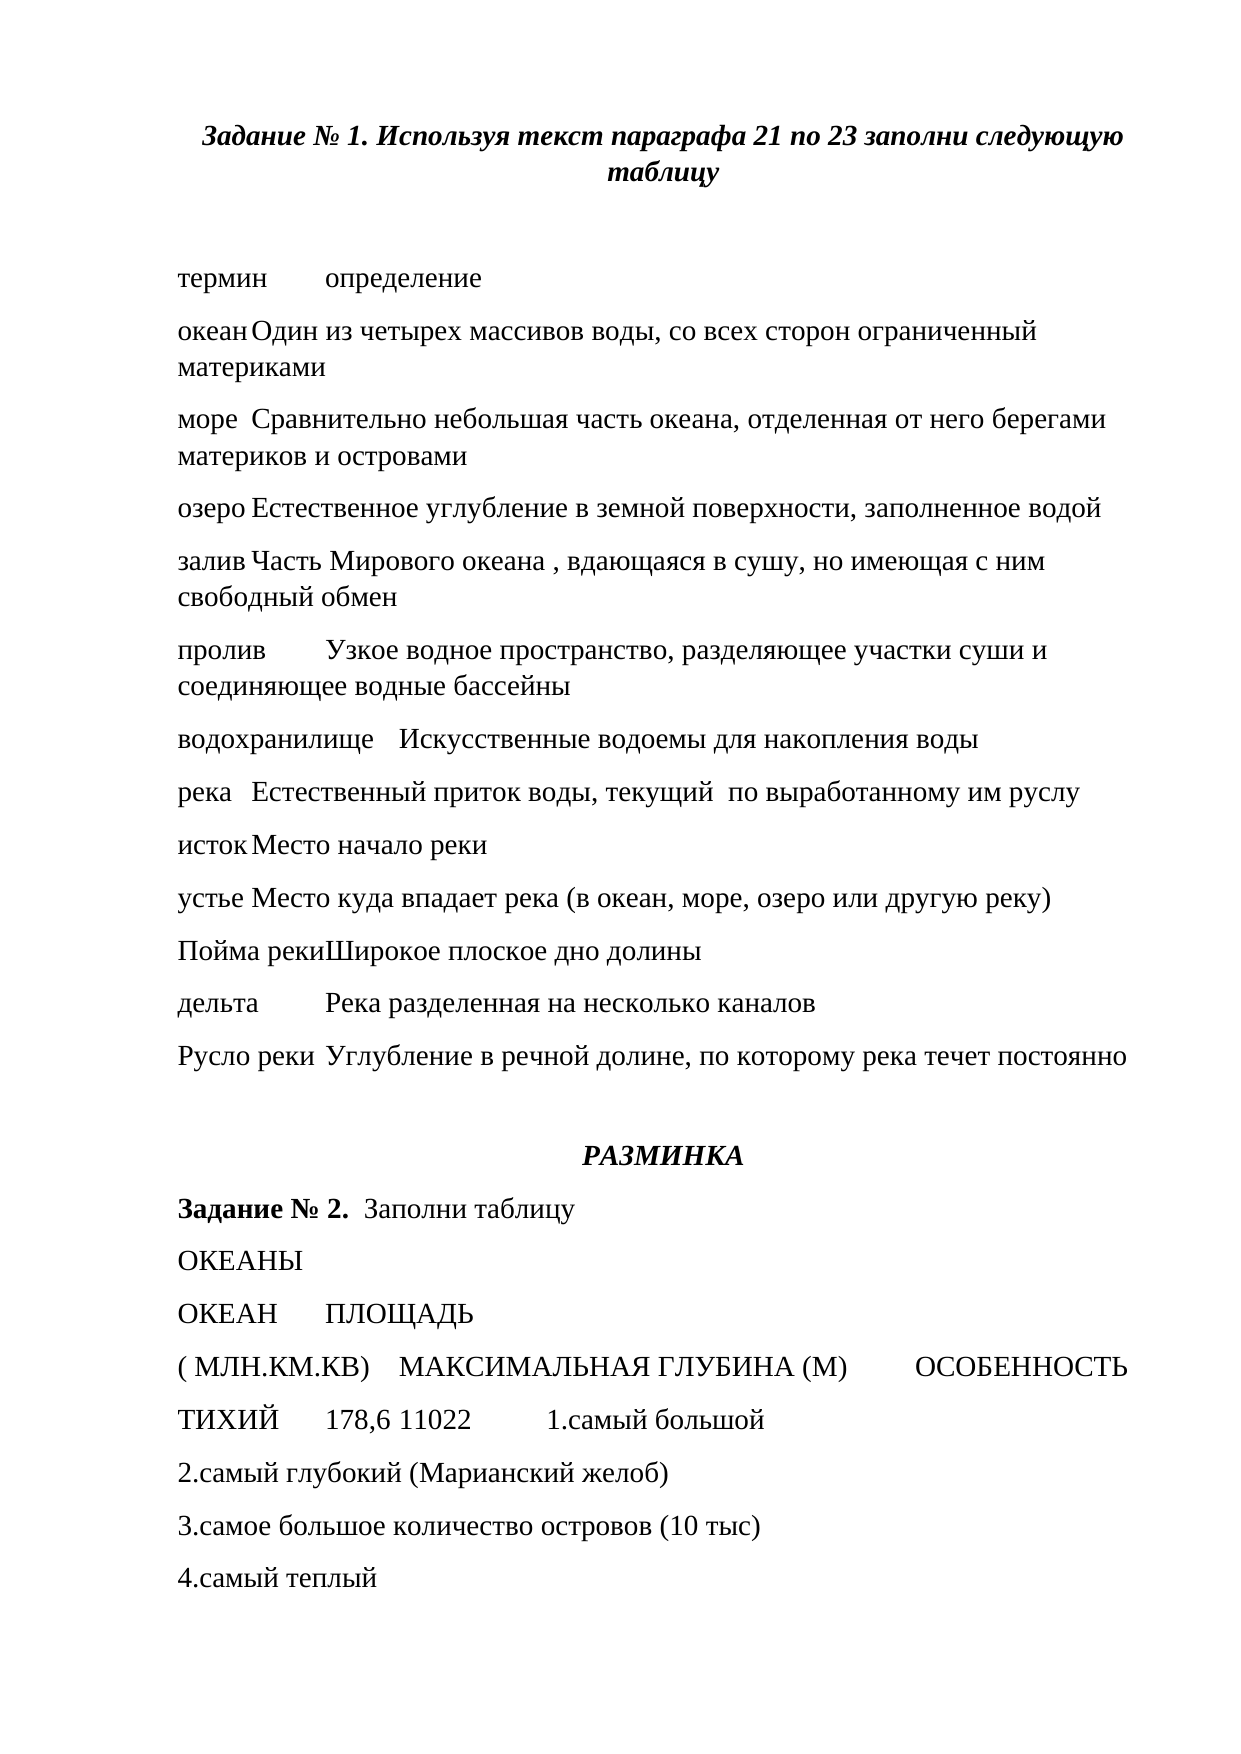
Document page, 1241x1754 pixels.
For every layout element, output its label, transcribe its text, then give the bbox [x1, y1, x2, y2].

text устье Место куда впадает река (в океан, море, озеро или другую реку) [177, 880, 1152, 913]
text исток Место начало реки [177, 827, 1152, 861]
text залив Часть Мирового океана , вдающаяся в сушу, но имеющая с ним свободный обмен [177, 543, 1152, 613]
text 2.самый глубокий (Марианский желоб) [177, 1455, 1152, 1488]
text море Сравнительно небольшая часть океана, отделенная от него берегами материков и островами [177, 402, 1152, 471]
text 3.самое большое количество островов (10 тыс) [177, 1508, 1152, 1541]
text река Естественный приток воды, текущий по выработанному им руслу [177, 774, 1152, 808]
text Русло реки Углубление в речной долине, по которому река течет постоянно [177, 1038, 1152, 1072]
text ( МЛН.КМ.КВ) МАКСИМАЛЬНАЯ ГЛУБИНА (М) ОСОБЕННОСТЬ [177, 1349, 1152, 1383]
text пролив Узкое водное пространство, разделяющее участки суши и соединяющее водные бассейны [177, 632, 1152, 702]
text ОКЕАНЫ [177, 1243, 1152, 1277]
text Задание № 1. Используя текст параграфа 21 по 23 заполни следующую таблицу [177, 118, 1152, 188]
text термин определение [177, 260, 1152, 293]
text озеро Естественное углубление в земной поверхности, заполненное водой [177, 491, 1152, 524]
text дельта Река разделенная на несколько каналов [177, 985, 1152, 1019]
text водохранилище Искусственные водоемы для накопления воды [177, 721, 1152, 755]
text 4.самый теплый [177, 1560, 1152, 1594]
text Пойма реки Широкое плоское дно долины [177, 933, 1152, 966]
text Задание № 2. Заполни таблицу [177, 1191, 1152, 1224]
text ОКЕАН ПЛОЩАДЬ [177, 1296, 1152, 1330]
text ТИХИЙ 178,6 11022 1.самый большой [177, 1402, 1152, 1436]
text океан Один из четырех массивов воды, со всех сторон ограниченный материками [177, 313, 1152, 382]
text РАЗМИНКА [177, 1138, 1152, 1171]
